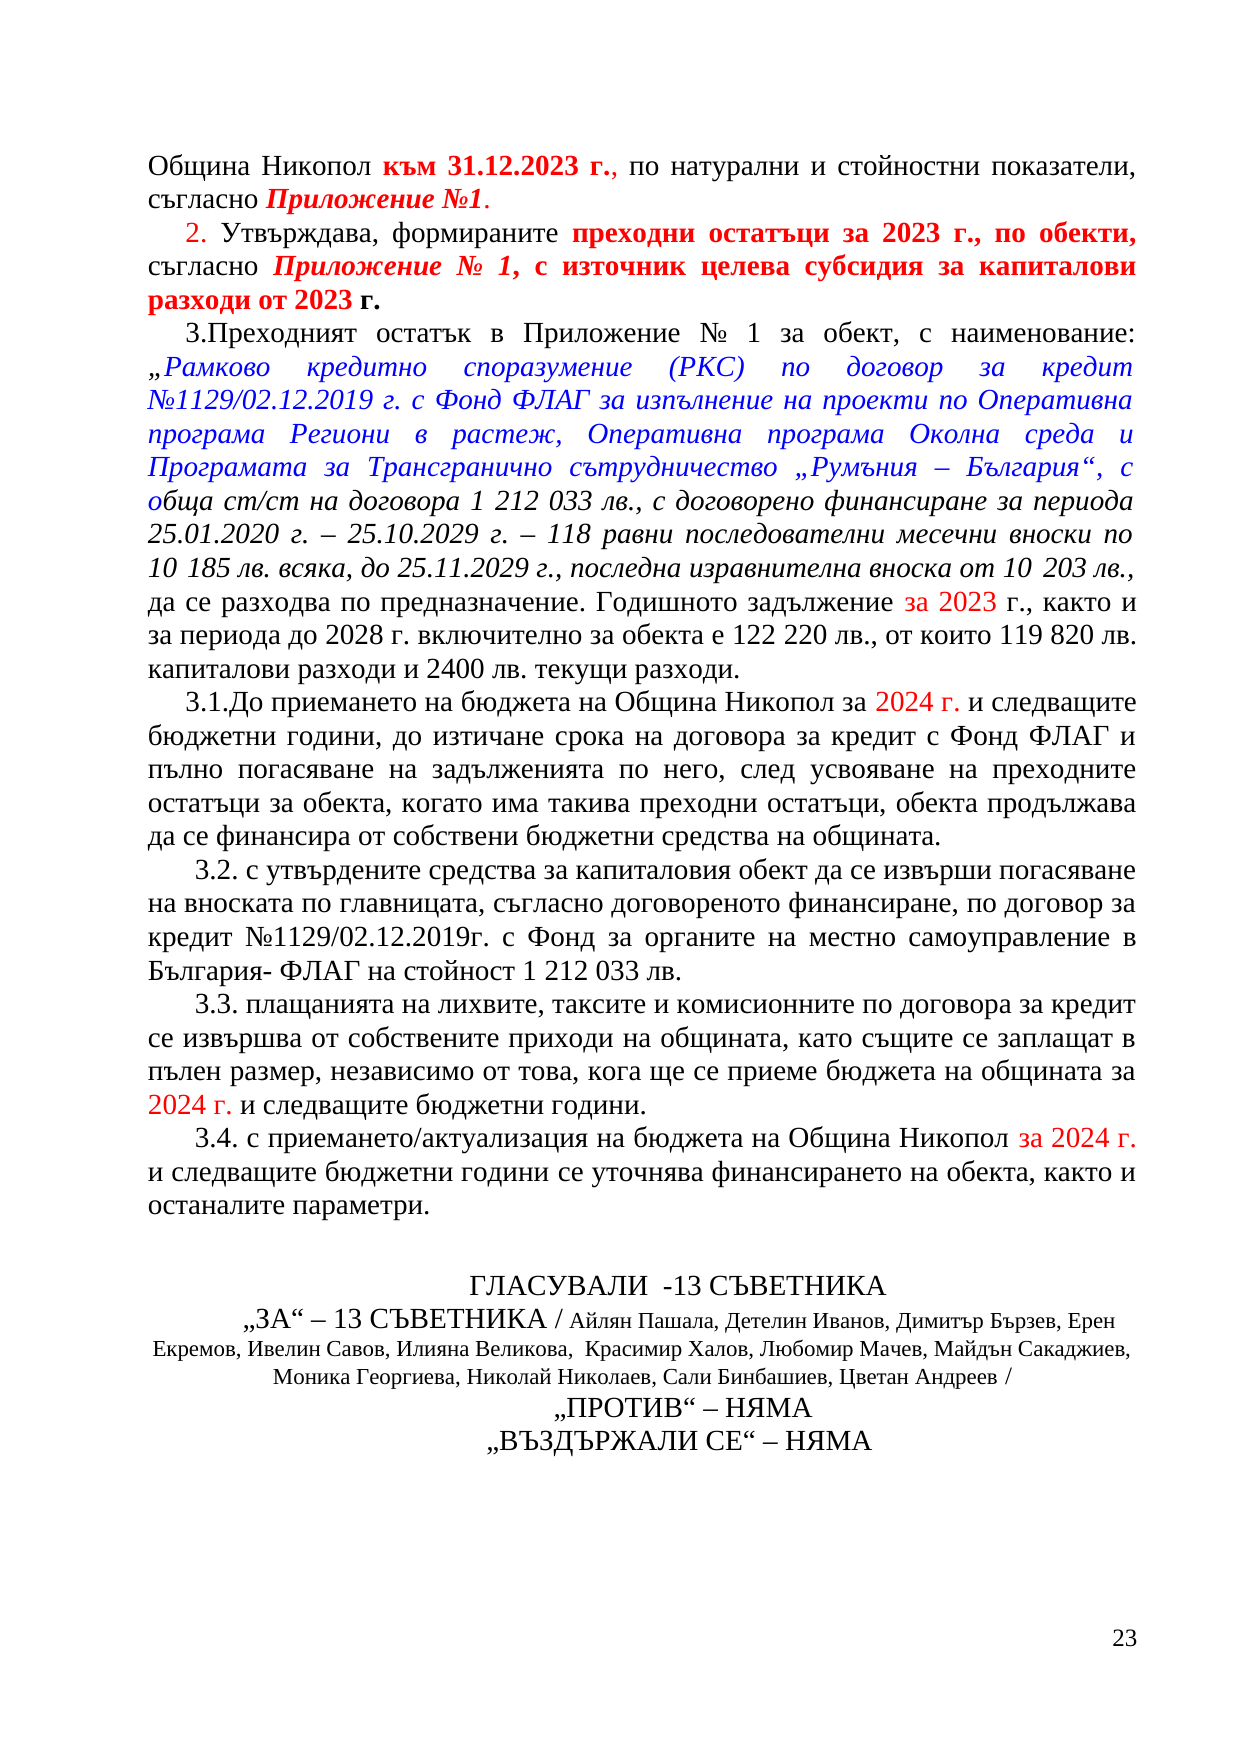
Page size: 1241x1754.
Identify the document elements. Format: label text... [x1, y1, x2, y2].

text 2. Утвърждава, формираните преходни остатъци за 2023 г., по обекти, съгласно Приложение № 1, с източник целева субсидия за капиталови разходи от 2023 г. [148, 215, 1137, 315]
text 3.4. с приемането/актуализация на бюджета на Община Никопол за 2024 г. и следващите бюджетни години се уточнява финансирането на обекта, както и останалите параметри. [148, 1120, 1137, 1221]
text „ЗА“ – 13 СЪВЕТНИКА / Айлян Пашала, Детелин Иванов, Димитър Бързев, Ерен Екремов, Ивелин Савов, Илияна Великова, Красимир Халов, Любомир Мачев, Майдън Сакаджиев, Моника Георгиева, Николай Николаев, Сали Бинбашиев, Цветан Андреев / [148, 1301, 1137, 1390]
text ГЛАСУВАЛИ -13 СЪВЕТНИКА [148, 1268, 1134, 1301]
text „ПРОТИВ“ – НЯМА [148, 1390, 1137, 1423]
text 3.2. с утвърдените средства за капиталовия обект да се извърши погасяване на вноската по главницата, съгласно договореното финансиране, по договор за кредит №1129/02.12.2019г. с Фонд за органите на местно самоуправление в България- ФЛАГ на стойност 1 212 033 лв. [148, 852, 1137, 986]
text 3.Преходният остатък в Приложение № 1 за обект, с наименование: „Рамково кредитно споразумение (РКС) по договор за кредит №1129/02.12.2019 г. с Фонд ФЛАГ за изпълнение на проекти по Оперативна програма Региони в растеж, Оперативна програма Околна среда и Програмата за Трансгранично сътрудничество „Румъния – България“, с обща ст/ст на договора 1 212 033 лв., с договорено финансиране за периода 25.01.2020 г. – 25.10.2029 г. – 118 равни последователни месечни вноски по 10 185 лв. всяка, до 25.11.2029 г., последна изравнителна вноска от 10 203 лв., да се разходва по предназначение. Годишното задължение за 2023 г., както и за периода до 2028 г. включително за обекта е 122 220 лв., от които 119 820 лв. капиталови разходи и 2400 лв. текущи разходи. [148, 315, 1137, 684]
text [148, 148, 1137, 215]
text 3.1.До приемането на бюджета на Община Никопол за 2024 г. и следващите бюджетни години, до изтичане срока на договора за кредит с Фонд ФЛАГ и пълно погасяване на задълженията по него, след усвояване на преходните остатъци за обекта, когато има такива преходни остатъци, обекта продължава да се финансира от собствени бюджетни средства на общината. [148, 684, 1137, 852]
text 3.3. плащанията на лихвите, таксите и комисионните по договора за кредит се извършва от собствените приходи на общината, като същите се заплащат в пълен размер, независимо от това, кога ще се приеме бюджета на общината за 2024 г. и следващите бюджетни години. [148, 986, 1137, 1120]
text „ВЪЗДЪРЖАЛИ СЕ“ – НЯМА [148, 1423, 1137, 1457]
